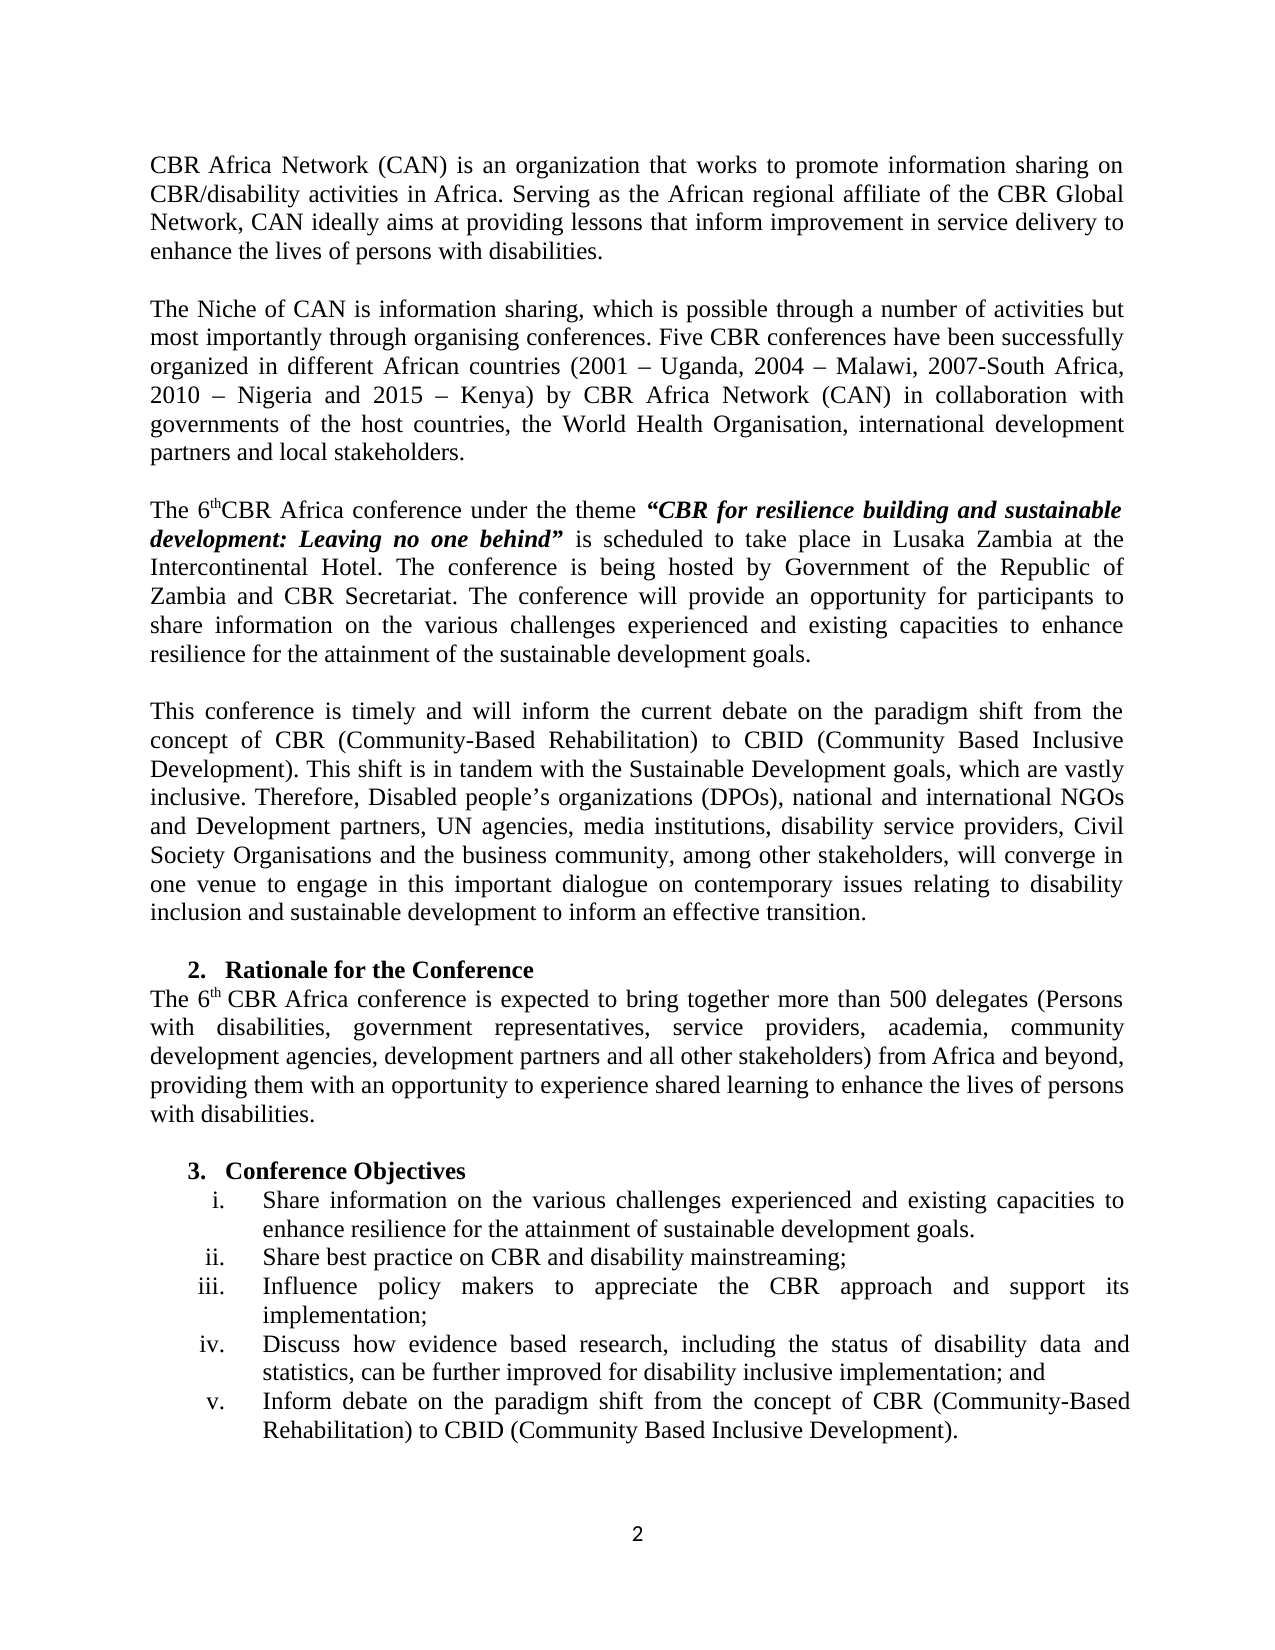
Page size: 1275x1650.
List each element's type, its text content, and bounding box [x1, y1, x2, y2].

list Share best practice on CBR and disability mainstreaming; [225, 1242, 1131, 1271]
subtitle Conference Objectives [187, 1156, 1125, 1185]
list Share information on the various challenges experienced and existing capacities to enhance resilience for the attainment of sustainable development goals. [225, 1185, 1125, 1242]
text The 6th CBR Africa conference is expected to bring together more than 500 delegates (Persons with disabilities, government representatives, service providers, academia, community development agencies, development partners and all other stakeholders) from Africa and beyond, providing them with an opportunity to experience shared learning to enhance the lives of persons with disabilities. [150, 984, 1125, 1127]
list Inform debate on the paradigm shift from the concept of CBR (Community-Based Rehabilitation) to CBID (Community Based Inclusive Development). [225, 1386, 1131, 1444]
list Discuss how evidence based research, including the status of disability data and statistics, can be further improved for disability inclusive implementation; and [225, 1329, 1131, 1386]
text This conference is timely and will inform the current debate on the paradigm shift from the concept of CBR (Community-Based Rehabilitation) to CBID (Community Based Inclusive Development). This shift is in tandem with the Sustainable Development goals, which are vastly inclusive. Therefore, Disabled people’s organizations (DPOs), national and international NGOs and Development partners, UN agencies, media institutions, disability service providers, Civil Society Organisations and the business community, among other stakeholders, will converge in one venue to engage in this important dialogue on contemporary issues relating to disability inclusion and sustainable development to inform an effective transition. [150, 696, 1125, 926]
text The 6thCBR Africa conference under the theme “CBR for resilience building and sustainable development: Leaving no one behind” is scheduled to take place in Lusaka Zambia at the Intercontinental Hotel. The conference is being hosted by Government of the Republic of Zambia and CBR Secretariat. The conference will provide an opportunity for participants to share information on the various challenges experienced and existing capacities to enhance resilience for the attainment of the sustainable development goals. [150, 495, 1125, 667]
list Influence policy makers to appreciate the CBR approach and support its implementation; [225, 1271, 1131, 1329]
text The Niche of CAN is information sharing, which is possible through a number of activities but most importantly through organising conferences. Five CBR conferences have been successfully organized in different African countries (2001 – Uganda, 2004 – Malawi, 2007-South Africa, 2010 – Nigeria and 2015 – Kenya) by CBR Africa Network (CAN) in collaboration with governments of the host countries, the World Health Organisation, international development partners and local stakeholders. [150, 294, 1125, 466]
text CBR Africa Network (CAN) is an organization that works to promote information sharing on CBR/disability activities in Africa. Serving as the African regional affiliate of the CBR Global Network, CAN ideally aims at providing lessons that inform improvement in service delivery to enhance the lives of persons with disabilities. [150, 150, 1125, 265]
list Rationale for the Conference [187, 955, 1125, 984]
